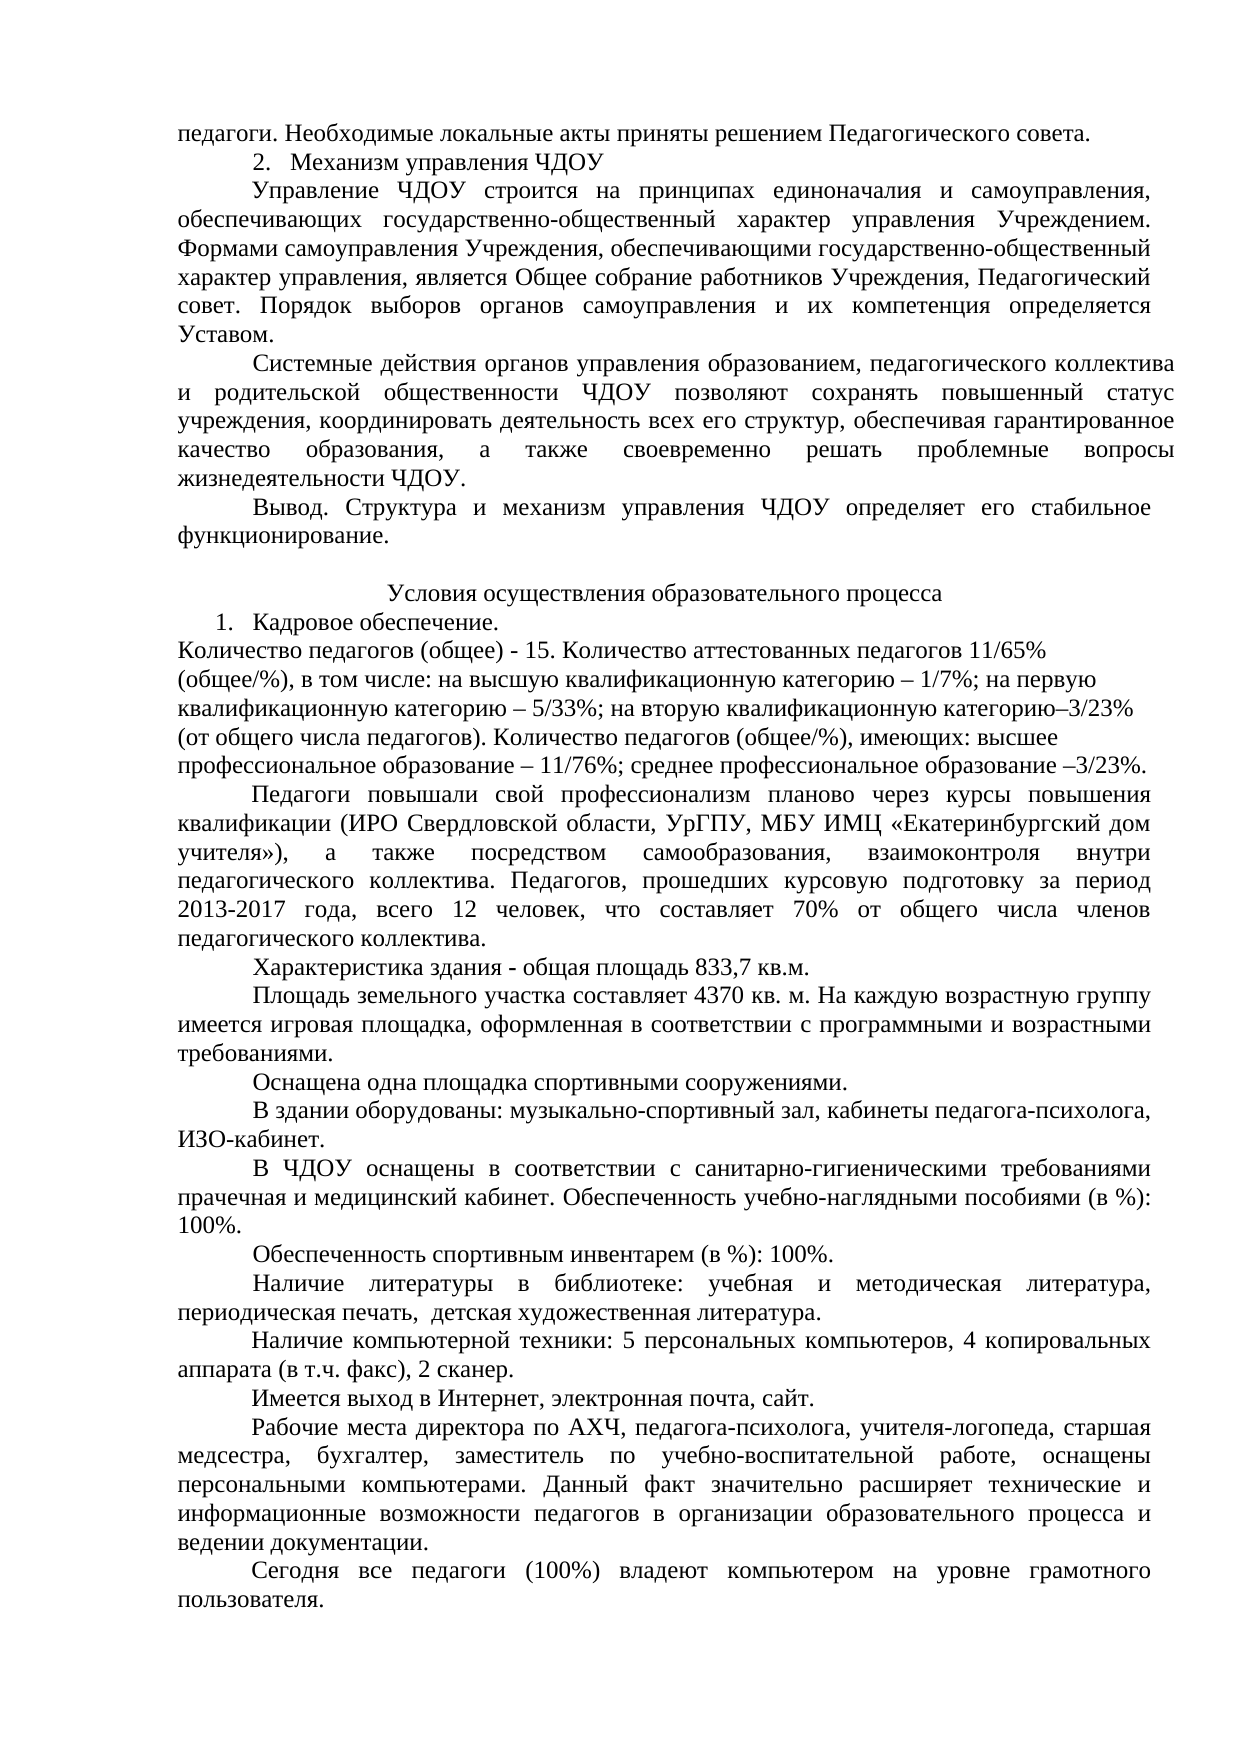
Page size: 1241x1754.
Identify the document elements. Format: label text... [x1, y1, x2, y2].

text Наличие литературы в библиотеке: учебная и методическая литература, периодическая печать, детская художественная литература. [177, 1268, 1152, 1326]
text Характеристика здания - общая площадь 833,7 кв.м. [177, 952, 1152, 981]
text Оснащена одна площадка спортивными сооружениями. [177, 1067, 1152, 1096]
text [177, 118, 1175, 147]
list Механизм управления ЧДОУ [252, 147, 1175, 176]
text Площадь земельного участка составляет 4370 кв. м. На каждую возрастную группу имеется игровая площадка, оформленная в соответствии с программными и возрастными требованиями. [177, 981, 1152, 1067]
list Кадровое обеспечение. [215, 607, 1152, 636]
text В здании оборудованы: музыкально-спортивный зал, кабинеты педагога-психолога, ИЗО-кабинет. [177, 1096, 1152, 1153]
text Управление ЧДОУ строится на принципах единоначалия и самоуправления, обеспечивающих государственно-общественный характер управления Учреждением. Формами самоуправления Учреждения, обеспечивающими государственно-общественный характер управления, является Общее собрание работников Учреждения, Педагогический совет. Порядок выборов органов самоуправления и их компетенция определяется Уставом. [177, 176, 1152, 348]
text Условия осуществления образовательного процесса [177, 578, 1152, 607]
text Имеется выход в Интернет, электронная почта, сайт. [177, 1383, 1152, 1412]
text Количество педагогов (общее) - 15. Количество аттестованных педагогов 11/65% (общее/%), в том числе: на высшую квалификационную категорию – 1/7%; на первую квалификационную категорию – 5/33%; на вторую квалификационную категорию–3/23% (от общего числа педагогов). Количество педагогов (общее/%), имеющих: высшее профессиональное образование – 11/76%; среднее профессиональное образование –3/23%. [177, 636, 1152, 779]
text Системные действия органов управления образованием, педагогического коллектива и родительской общественности ЧДОУ позволяют сохранять повышенный статус учреждения, координировать деятельность всех его структур, обеспечивая гарантированное качество образования, а также своевременно решать проблемные вопросы жизнедеятельности ЧДОУ. [177, 348, 1175, 492]
text Наличие компьютерной техники: 5 персональных компьютеров, 4 копировальных аппарата (в т.ч. факс), 2 сканер. [177, 1326, 1152, 1383]
text Рабочие места директора по АХЧ, педагога-психолога, учителя-логопеда, старшая медсестра, бухгалтер, заместитель по учебно-воспитательной работе, оснащены персональными компьютерами. Данный факт значительно расширяет технические и информационные возможности педагогов в организации образовательного процесса и ведении документации. [177, 1412, 1152, 1556]
text В ЧДОУ оснащены в соответствии с санитарно-гигиеническими требованиями прачечная и медицинский кабинет. Обеспеченность учебно-наглядными пособиями (в %): 100%. [177, 1153, 1152, 1239]
text Вывод. Структура и механизм управления ЧДОУ определяет его стабильное функционирование. [177, 492, 1152, 549]
text Обеспеченность спортивным инвентарем (в %): 100%. [177, 1239, 1152, 1268]
list Педагоги повышали свой профессионализм планово через курсы повышения квалификации (ИРО Свердловской области, УрГПУ, МБУ ИМЦ «Екатеринбургский дом учителя»), а также посредством самообразования, взаимоконтроля внутри педагогического коллектива. Педагогов, прошедших курсовую подготовку за период 2013-2017 года, всего 12 человек, что составляет 70% от общего числа членов педагогического коллектива. [177, 779, 1152, 952]
text Сегодня все педагоги (100%) владеют компьютером на уровне грамотного пользователя. [177, 1556, 1152, 1613]
